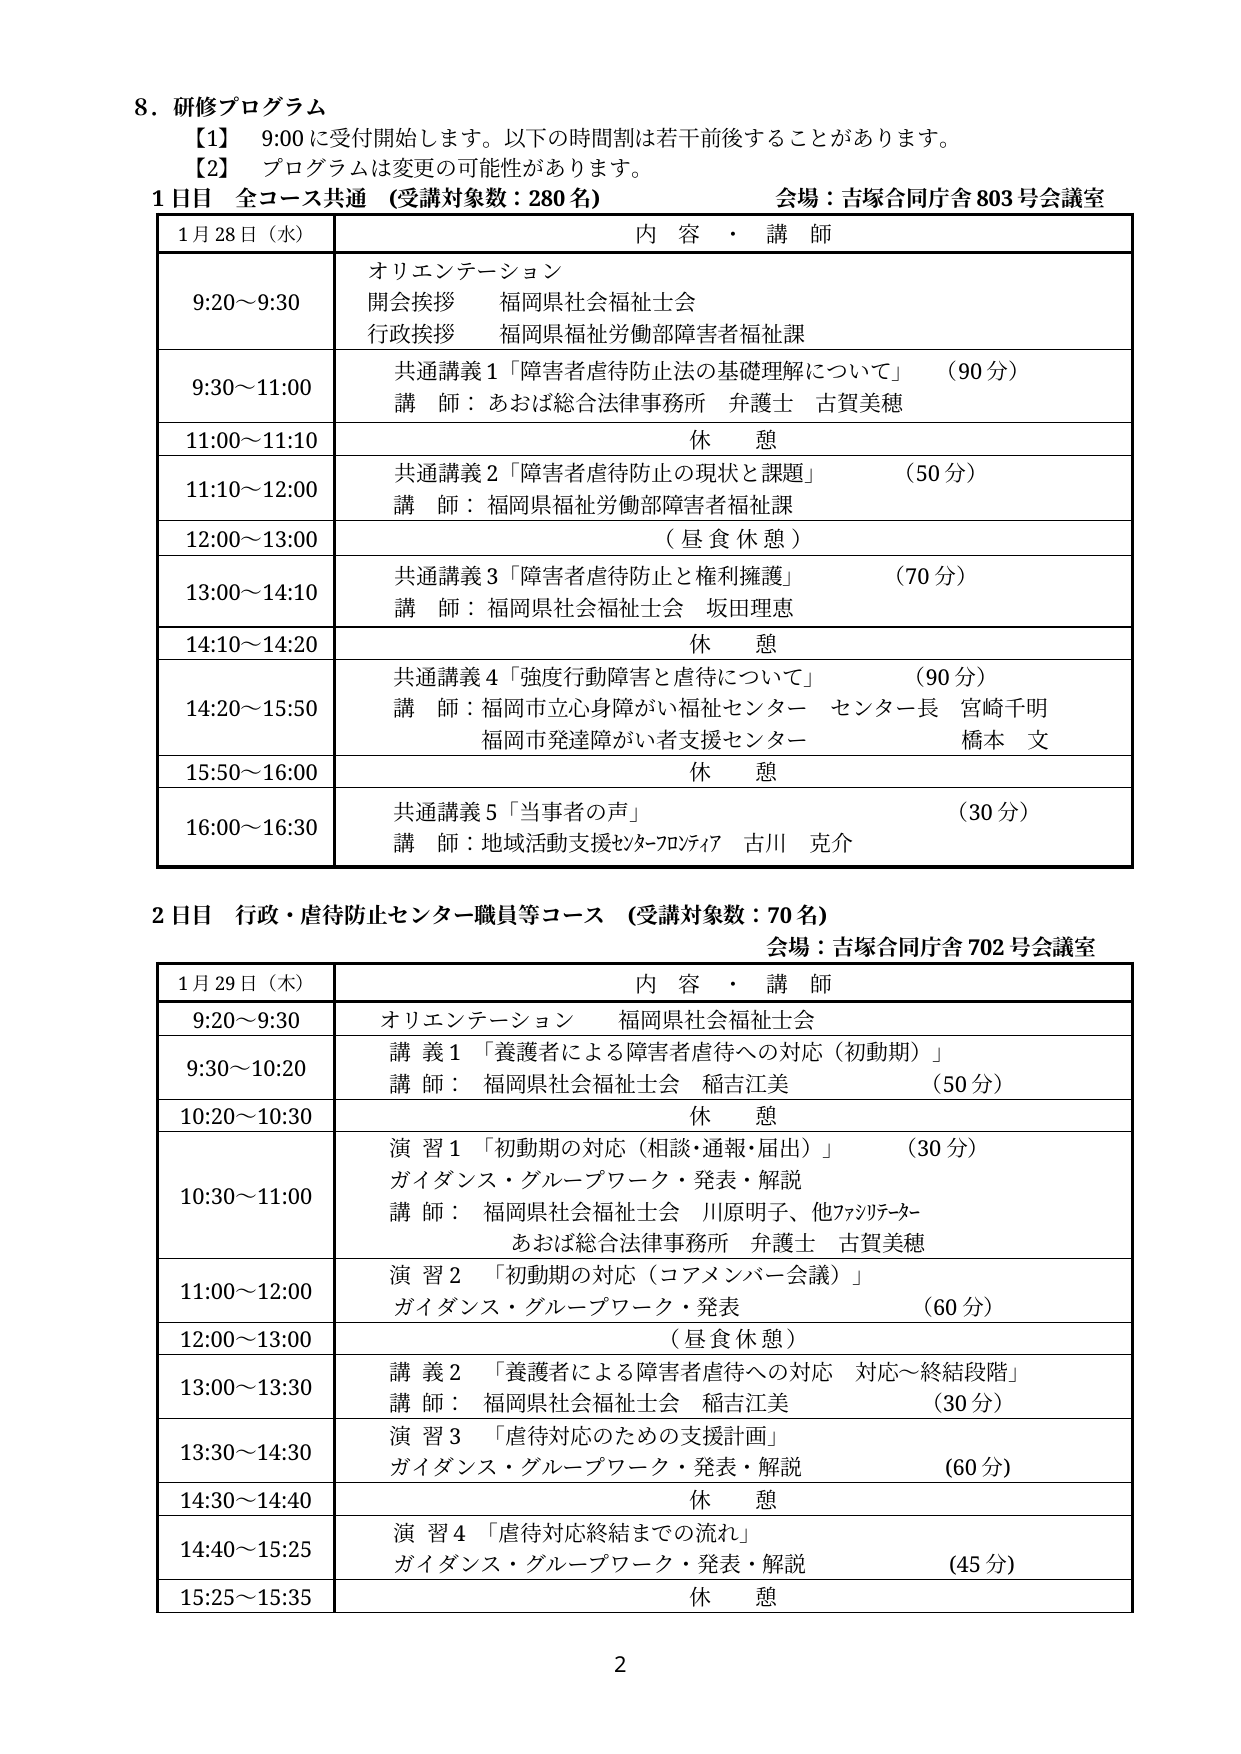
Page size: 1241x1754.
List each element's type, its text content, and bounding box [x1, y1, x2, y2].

table_cell 15:50～16:00 [159, 756, 333, 787]
text ８．研修プログラム [130, 89, 1110, 122]
table_cell 12:00～13:00 [159, 1323, 333, 1354]
table_cell 共通講義5「当事者の声」 （30分） 講 師：地域活動支援ｾﾝﾀｰﾌﾛﾝﾃｨｱ 古川 克介 [336, 788, 1131, 865]
table_cell 16:00～16:30 [159, 788, 333, 865]
table_cell オリエンテーション 開会挨拶 福岡県社会福祉士会 行政挨拶 福岡県福祉労働部障害者福祉課 [336, 254, 1131, 348]
table_cell 13:00～13:30 [159, 1355, 333, 1418]
table_cell 休 憩 [336, 423, 1131, 454]
table_cell 11:00～11:10 [159, 423, 333, 454]
table_cell 11:10～12:00 [159, 456, 333, 520]
table_cell 9:20～9:30 [159, 1003, 333, 1035]
table_cell オリエンテーション 福岡県社会福祉士会 [336, 1003, 1131, 1035]
list 9:00に受付開始します。以下の時間割は若干前後することがあります。 [184, 122, 1110, 152]
table_header 1月28日（水） [159, 216, 333, 251]
table_cell 演 習4 「虐待対応終結までの流れ」 ガイダンス・グループワーク・発表・解説 (45分) [336, 1516, 1131, 1579]
table_cell 共通講義3「障害者虐待防止と権利擁護」 （70分） 講 師： 福岡県社会福祉士会 坂田理恵 [336, 556, 1131, 626]
table_cell 休 憩 [336, 1580, 1131, 1612]
table_cell 14:40～15:25 [159, 1516, 333, 1579]
table_cell 講 義1 「養護者による障害者虐待への対応（初動期）」 講 師： 福岡県社会福祉士会 稲吉江美 （50分） [336, 1036, 1131, 1098]
table_cell 休 憩 [336, 1100, 1131, 1131]
text 1 日目 全コース共通 (受講対象数：280名) 会場：吉塚合同庁舎803号会議室 [130, 182, 1110, 212]
table_cell 14:30～14:40 [159, 1483, 333, 1515]
table_cell 講 義2 「養護者による障害者虐待への対応 対応～終結段階」 講 師： 福岡県社会福祉士会 稲吉江美 （30分） [336, 1355, 1131, 1418]
table_cell 10:30～11:00 [159, 1132, 333, 1258]
table_cell 共通講義1「障害者虐待防止法の基礎理解について」 （90分） 講 師： あおば総合法律事務所 弁護士 古賀美穂 [336, 350, 1131, 422]
table_cell 12:00～13:00 [159, 521, 333, 555]
table_cell 休 憩 [336, 628, 1131, 659]
table_cell 11:00～12:00 [159, 1259, 333, 1322]
table_cell 共通講義4「強度行動障害と虐待について」 （90分） 講 師：福岡市立心身障がい福祉センター センター長 宮崎千明 福岡市発達障がい者支援センター 橋本 文 [336, 660, 1131, 754]
text 会場：吉塚合同庁舎702号会議室 [130, 930, 1110, 962]
table_cell 14:20～15:50 [159, 660, 333, 754]
table_cell 演 習1 「初動期の対応（相談･通報･届出）」 （30分） ガイダンス・グループワーク・発表・解説 講 師： 福岡県社会福祉士会 川原明子、他ﾌｧｼﾘﾃｰﾀｰ あおば総合法律事務所 弁護士 古賀美穂 [336, 1132, 1131, 1258]
table_cell 15:25～15:35 [159, 1580, 333, 1612]
table_cell 9:20～9:30 [159, 254, 333, 348]
table_cell 14:10～14:20 [159, 628, 333, 659]
table_cell 演 習2 「初動期の対応（コアメンバー会議）」 ガイダンス・グループワーク・発表 （60分） [336, 1259, 1131, 1322]
text 2 日目 行政・虐待防止センター職員等コース (受講対象数：70名) [130, 898, 1110, 930]
table_cell 9:30～11:00 [159, 350, 333, 422]
table_cell 9:30～10:20 [159, 1036, 333, 1098]
table_cell 13:00～14:10 [159, 556, 333, 626]
table_cell 休 憩 [336, 756, 1131, 787]
table_cell 共通講義2「障害者虐待防止の現状と課題」 （50分） 講 師： 福岡県福祉労働部障害者福祉課 [336, 456, 1131, 520]
table_header 内 容 ・ 講 師 [336, 216, 1131, 251]
table_cell 13:30～14:30 [159, 1419, 333, 1482]
table_cell 休 憩 [336, 1483, 1131, 1515]
table_cell （昼食休憩） [336, 1323, 1131, 1354]
table_cell （ 昼 食 休 憩 ） [336, 521, 1131, 555]
table_cell 10:20～10:30 [159, 1100, 333, 1131]
table_cell 演 習3 「虐待対応のための支援計画」 ガイダンス・グループワーク・発表・解説 (60分) [336, 1419, 1131, 1482]
table_header 1月29日（木） [159, 965, 333, 1000]
table_header 内 容 ・ 講 師 [336, 965, 1131, 1000]
list プログラムは変更の可能性があります。 [184, 152, 1110, 182]
